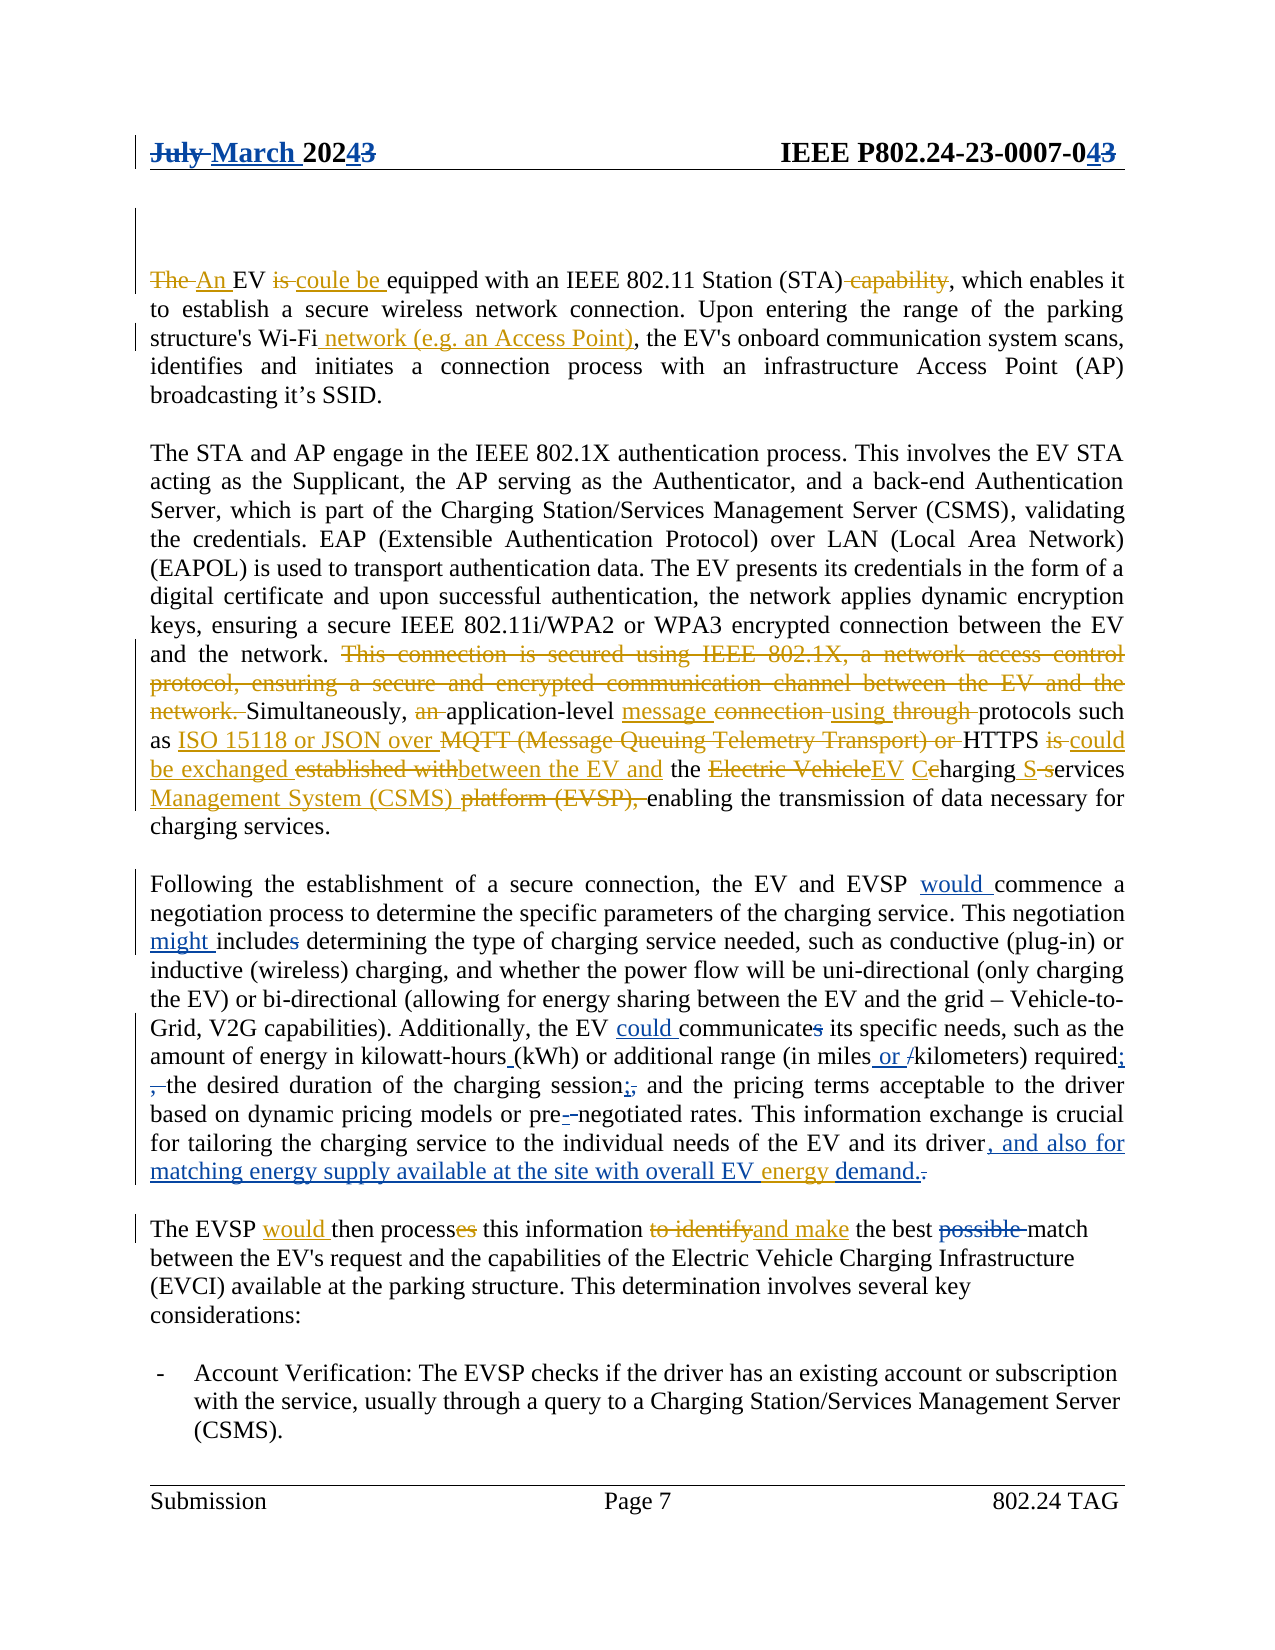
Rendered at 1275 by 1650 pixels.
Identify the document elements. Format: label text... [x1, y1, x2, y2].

text Following the establishment of a secure connection, the EV and EVSP commence a negotiation process to determine the specific parameters of the charging service. This negotiation include determining the type of charging service needed, such as conductive (plug-in) or inductive (wireless) charging, and whether the power flow will be uni-directional (only charging the EV) or bi-directional (allowing for energy sharing between the EV and the grid – Vehicle-to-Grid, V2G capabilities). Additionally, the EV communicate its specific needs, such as the amount of energy in kilowatt-hours(kWh) or additional range (in mileskilometers) requiredthe desired duration of the charging session and the pricing terms acceptable to the driver based on dynamic pricing models or prenegotiated rates. This information exchange is crucial for tailoring the charging service to the individual needs of the EV and its driver [150, 869, 1125, 1185]
text The EVSP then process this information the best match between the EV's request and the capabilities of the Electric Vehicle Charging Infrastructure (EVCI) available at the parking structure. This determination involves several key considerations: [150, 1214, 1125, 1329]
list Account Verification: The EVSP checks if the driver has an existing account or subscription with the service, usually through a query to a Charging Station/Services Management Server (CSMS). [156, 1358, 1125, 1444]
text EV equipped with an IEEE 802.11 Station (STA), which enables it to establish a secure wireless network connection. Upon entering the range of the parking structure's Wi-Fi, the EV's onboard communication system scans, identifies and initiates a connection process with an infrastructure Access Point (AP) broadcasting it’s SSID. [150, 265, 1125, 409]
text The STA and AP engage in the IEEE 802.1X authentication process. This involves the EV STA acting as the Supplicant, the AP serving as the Authenticator, and a back-end Authentication Server, which is part of the Charging Station/Services Management Server (CSMS), validating the credentials. EAP (Extensible Authentication Protocol) over LAN (Local Area Network) (EAPOL) is used to transport authentication data. The EV presents its credentials in the form of a digital certificate and upon successful authentication, the network applies dynamic encryption keys, ensuring a secure IEEE 802.11i/WPA2 or WPA3 encrypted connection between the EV and the network. Simultaneously, application-level protocols such as HTTPS the hargingervices enabling the transmission of data necessary for charging services. [150, 438, 1125, 683]
text The STA and AP engage in the IEEE 802.1X authentication process. This involves the EV STA acting as the Supplicant, the AP serving as the Authenticator, and a back-end Authentication Server, which is part of the Charging Station/Services Management Server (CSMS), validating the credentials. EAP (Extensible Authentication Protocol) over LAN (Local Area Network) (EAPOL) is used to transport authentication data. The EV presents its credentials in the form of a digital certificate and upon successful authentication, the network applies dynamic encryption keys, ensuring a secure IEEE 802.11i/WPA2 or WPA3 encrypted connection between the EV and the network. Simultaneously, application-level protocols such as HTTPS the hargingervices enabling the transmission of data necessary for charging services. [150, 685, 1125, 840]
